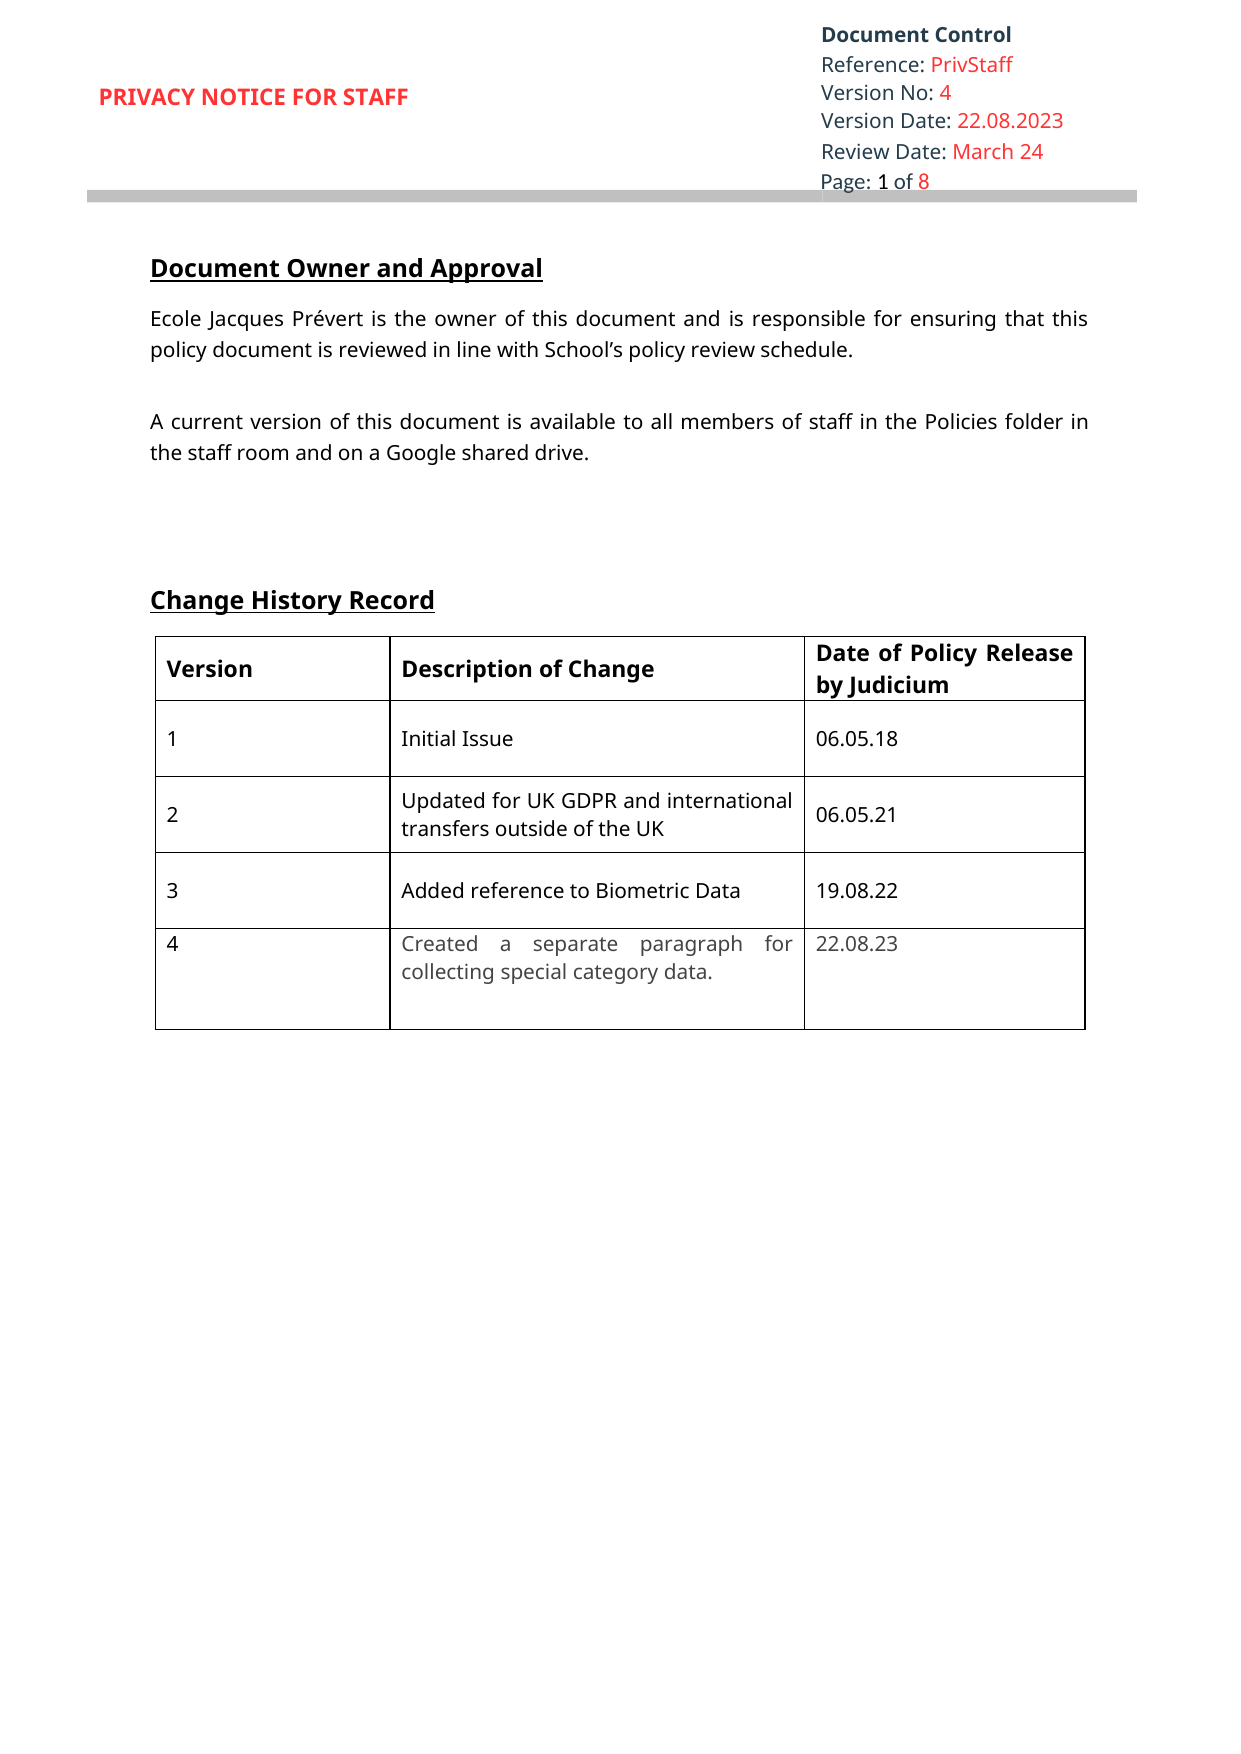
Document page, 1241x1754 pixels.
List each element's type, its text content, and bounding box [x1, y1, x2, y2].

table_cell 19.08.22 [805, 853, 1084, 928]
table_header Description of Change [391, 637, 804, 700]
table_cell Updated for UK GDPR and international transfers outside of the UK [391, 777, 804, 852]
table_cell Added reference to Biometric Data [391, 853, 804, 928]
table_cell 2 [156, 777, 389, 852]
table_cell 06.05.18 [805, 701, 1084, 776]
table_cell 3 [156, 853, 389, 928]
table_header Version [156, 637, 389, 700]
text Document Owner and Approval [150, 251, 1090, 285]
table_cell 4 [156, 929, 389, 1029]
table_cell 1 [156, 701, 389, 776]
table_cell Initial Issue [391, 701, 804, 776]
table_cell 22.08.23 [805, 929, 1084, 1029]
table_cell Created a separate paragraph for collecting special category data. [391, 929, 804, 1029]
table_header Date of Policy Release by Judicium [805, 637, 1084, 700]
table_cell 06.05.21 [805, 777, 1084, 852]
text Ecole Jacques Prévert is the owner of this document and is responsible for ensuring that this policy document is reviewed in line with School’s policy review schedule. [150, 304, 1090, 363]
text A current version of this document is available to all members of staff in the Policies folder in the staff room and on a Google shared drive. [150, 407, 1090, 466]
text Change History Record [150, 583, 1090, 617]
